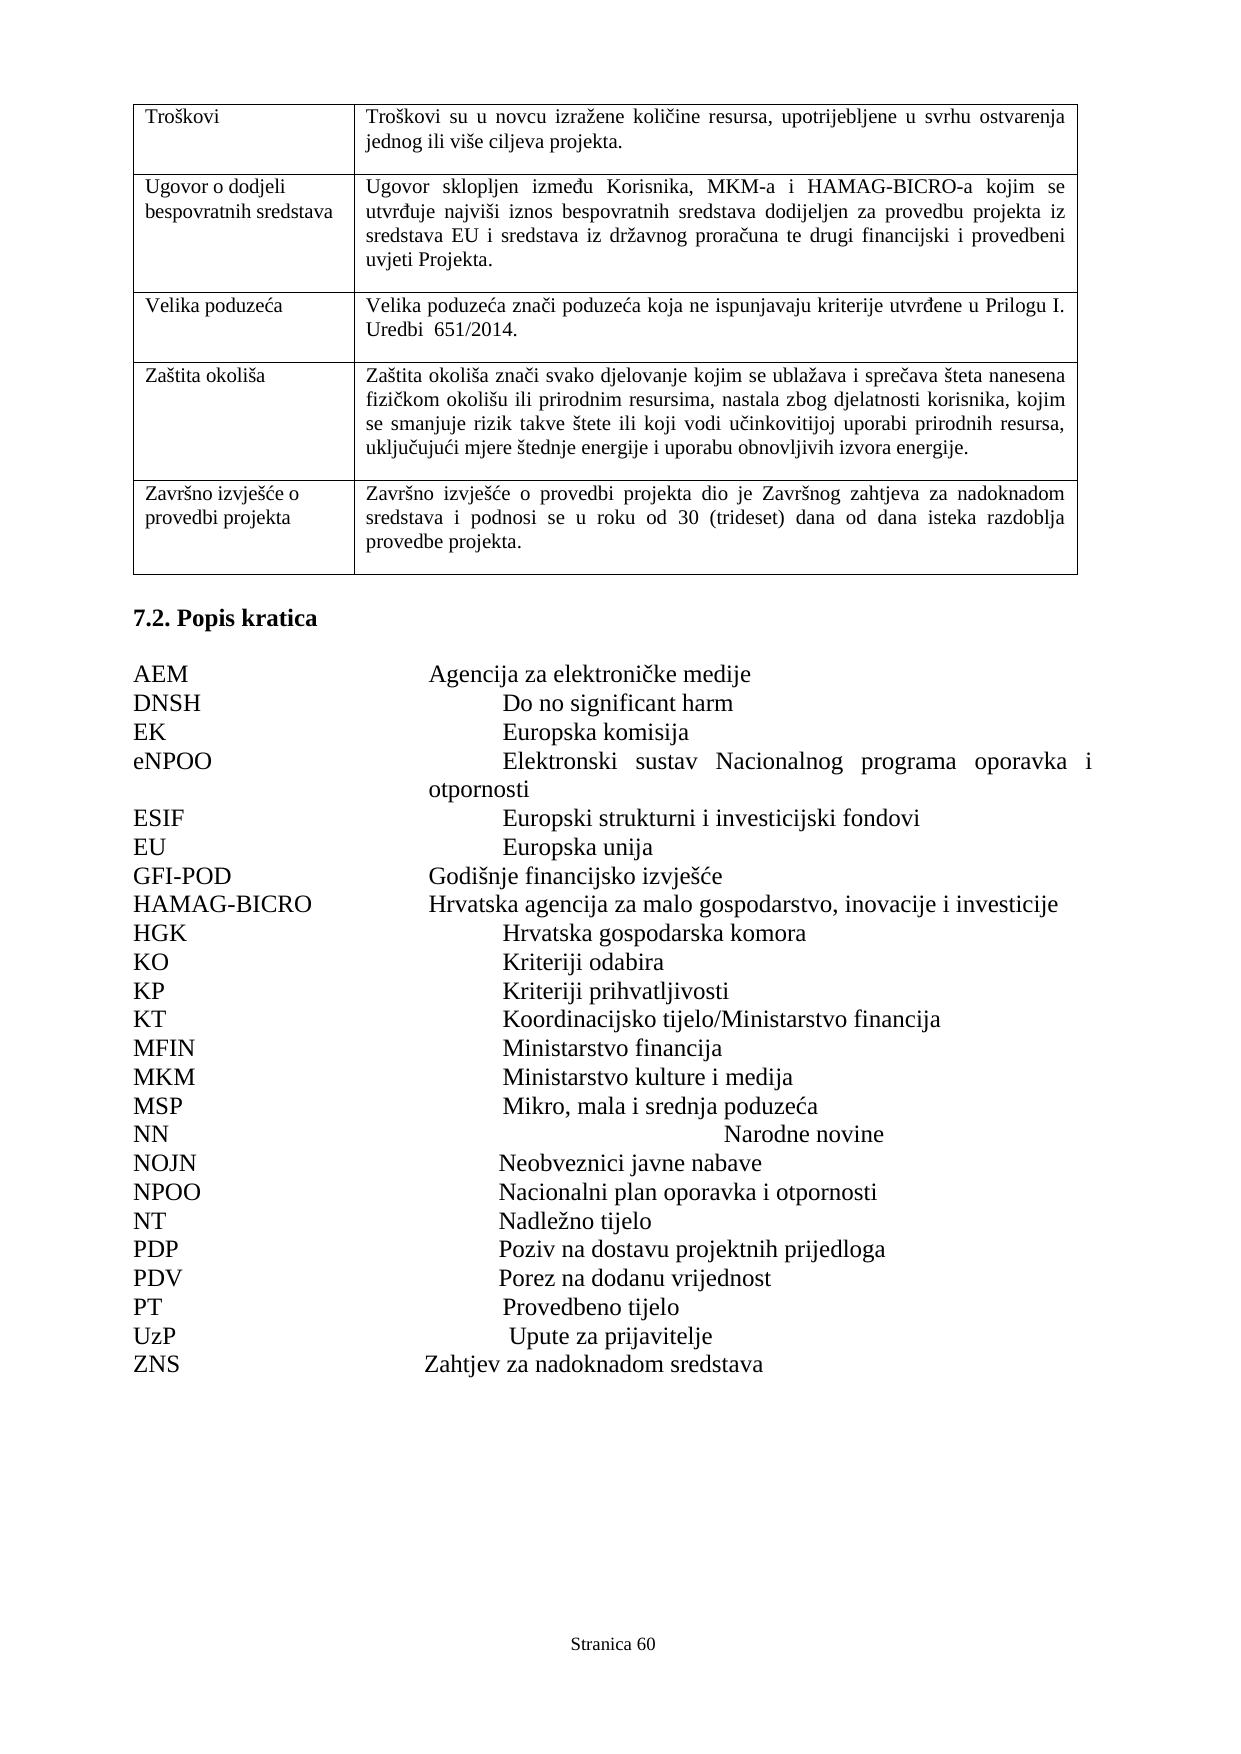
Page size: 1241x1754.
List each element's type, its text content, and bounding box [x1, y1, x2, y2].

text MSP Mikro, mala i srednja poduzeća [133, 1091, 1093, 1119]
subtitle 7.2. Popis kratica [133, 603, 1093, 632]
text AEM Agencija za elektroničke medije [133, 659, 1093, 688]
table_cell Velika poduzeća znači poduzeća koja ne ispunjavaju kriterije utvrđene u Prilogu I. Uredbi 651/2014. [355, 293, 1077, 362]
text NT Nadležno tijelo [133, 1206, 1093, 1234]
text HAMAG-BICRO Hrvatska agencija za malo gospodarstvo, inovacije i investicije [133, 889, 1093, 918]
text EK Europska komisija [133, 717, 1093, 746]
text KO Kriteriji odabira [133, 947, 1093, 976]
text DNSH Do no significant harm [133, 688, 1093, 717]
text KT Koordinacijsko tijelo/Ministarstvo financija [133, 1004, 1093, 1033]
text NN Narodne novine [133, 1119, 1093, 1148]
table_cell Zaštita okoliša [134, 363, 354, 480]
text MKM Ministarstvo kulture i medija [133, 1062, 1093, 1091]
table_cell Ugovor o dodjeli bespovratnih sredstava [134, 175, 354, 292]
text ESIF Europski strukturni i investicijski fondovi [133, 803, 1093, 832]
text KP Kriteriji prihvatljivosti [133, 976, 1093, 1004]
table_cell Troškovi su u novcu izražene količine resursa, upotrijebljene u svrhu ostvarenja jednog ili više ciljeva projekta. [355, 105, 1077, 173]
text PDV Porez na dodanu vrijednost [133, 1263, 1093, 1292]
table_cell Završno izvješće o provedbi projekta dio je Završnog zahtjeva za nadoknadom sredstava i podnosi se u roku od 30 (trideset) dana od dana isteka razdoblja provedbe projekta. [355, 481, 1077, 574]
table_cell Troškovi [134, 105, 354, 173]
text EU Europska unija [133, 832, 1093, 861]
text PT Provedbeno tijelo [133, 1292, 1093, 1321]
table_cell Velika poduzeća [134, 293, 354, 362]
text HGK Hrvatska gospodarska komora [133, 918, 1093, 947]
text PDP Poziv na dostavu projektnih prijedloga [133, 1234, 1093, 1263]
text NPOO Nacionalni plan oporavka i otpornosti [133, 1177, 1093, 1206]
table_cell Završno izvješće o provedbi projekta [134, 481, 354, 574]
table_cell Zaštita okoliša znači svako djelovanje kojim se ublažava i sprečava šteta nanesena fizičkom okolišu ili prirodnim resursima, nastala zbog djelatnosti korisnika, kojim se smanjuje rizik takve štete ili koji vodi učinkovitijoj uporabi prirodnih resursa, uključujući mjere štednje energije i uporabu obnovljivih izvora energije. [355, 363, 1077, 480]
text NOJN Neobveznici javne nabave [133, 1148, 1093, 1177]
text ZNS Zahtjev za nadoknadom sredstava [133, 1349, 1093, 1378]
text eNPOO Elektronski sustav Nacionalnog programa oporavka i otpornosti [133, 746, 1093, 803]
text UzP Upute za prijavitelje [133, 1321, 1093, 1349]
text MFIN Ministarstvo financija [133, 1033, 1093, 1062]
text GFI-POD Godišnje financijsko izvješće [133, 861, 1093, 889]
table_cell Ugovor sklopljen između Korisnika, MKM-a i HAMAG-BICRO-a kojim se utvrđuje najviši iznos bespovratnih sredstava dodijeljen za provedbu projekta iz sredstava EU i sredstava iz državnog proračuna te drugi financijski i provedbeni uvjeti Projekta. [355, 175, 1077, 292]
